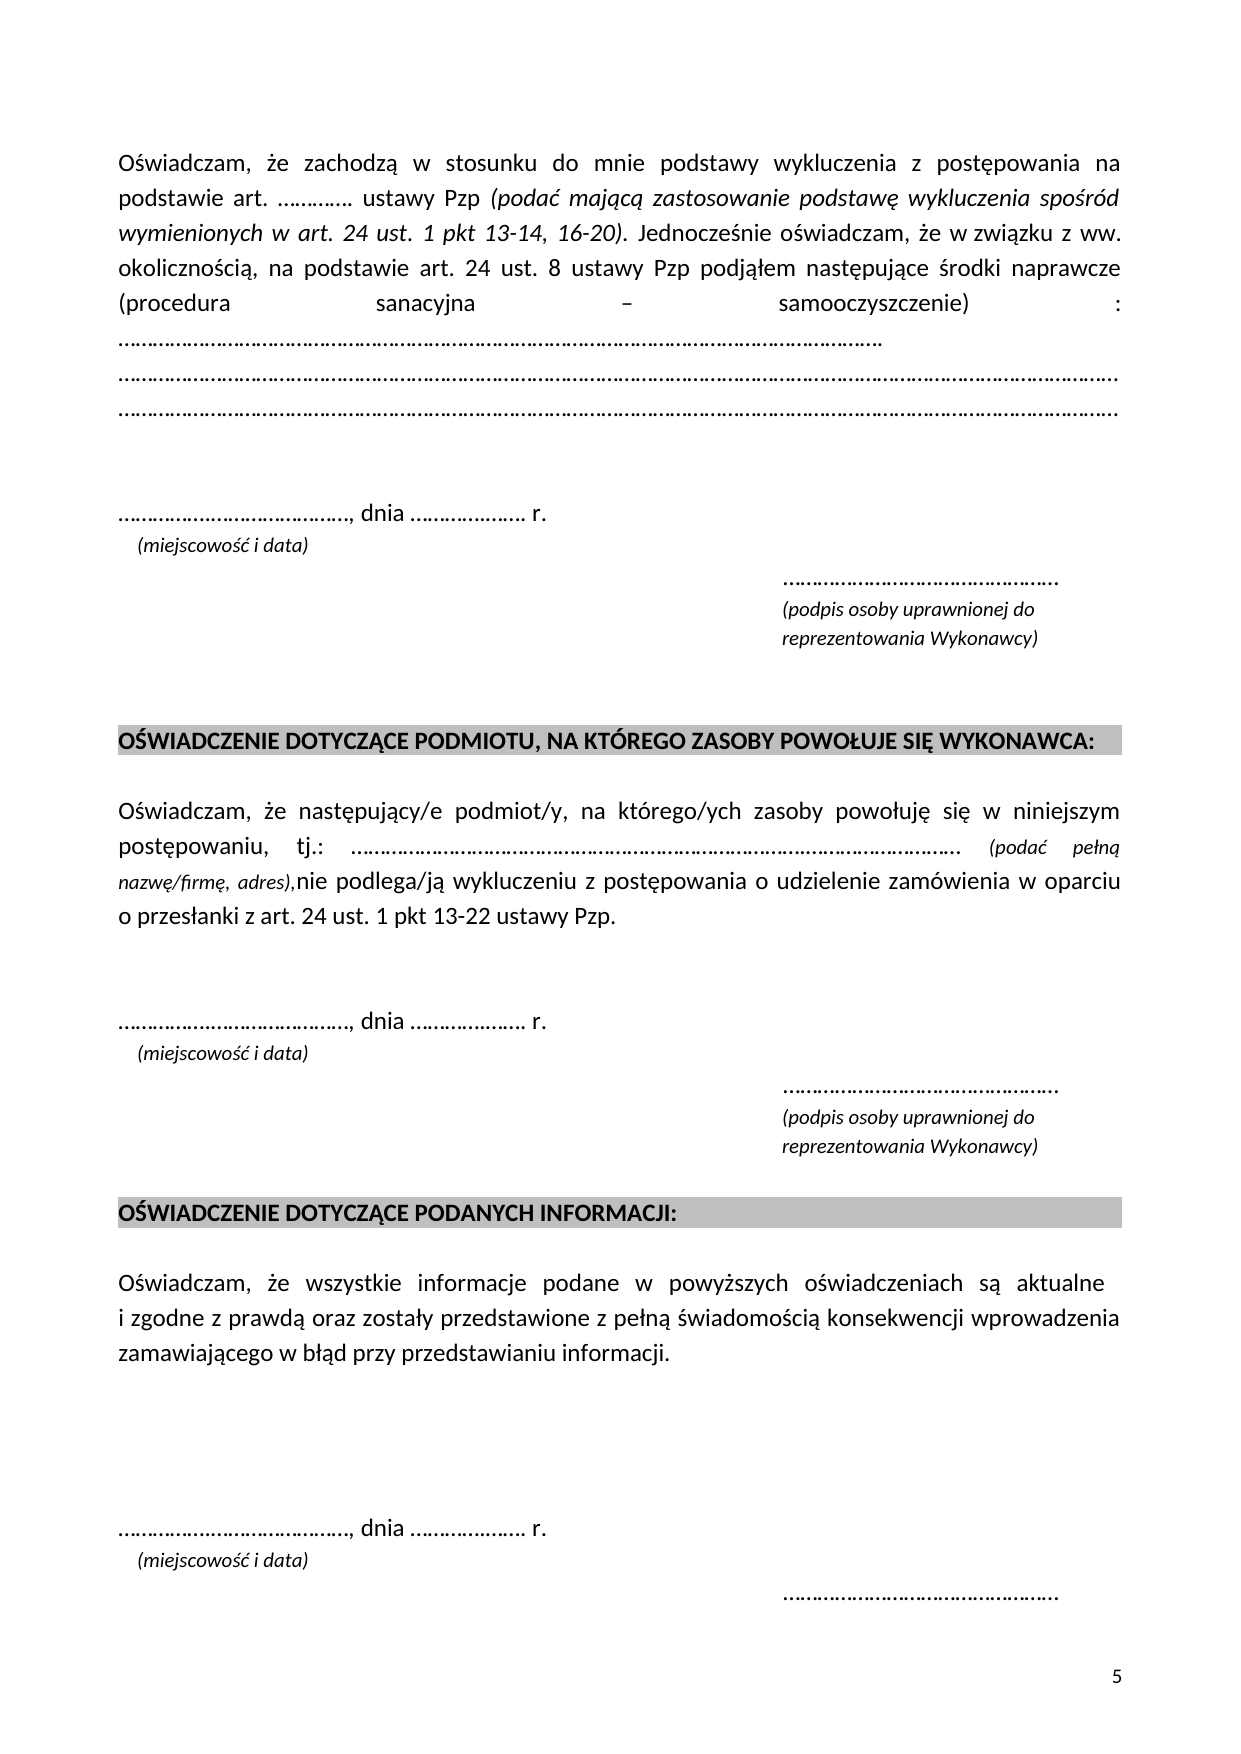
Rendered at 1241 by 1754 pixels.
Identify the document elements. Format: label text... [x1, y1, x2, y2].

text Oświadczam, że zachodzą w stosunku do mnie podstawy wykluczenia z postępowania na podstawie art. …………. ustawy Pzp (podać mającą zastosowanie podstawę wykluczenia spośród wymienionych w art. 24 ust. 1 pkt 13-14, 16-20). Jednocześnie oświadczam, że w związku z ww. okolicznością, na podstawie art. 24 ust. 8 ustawy Pzp podjąłem następujące środki naprawcze (procedura sanacyjna – samooczyszczenie) : ……………………………………………………………………………………………………………………. [118, 147, 1122, 353]
text …………….……………………, dnia ………….……. r. [118, 1005, 1122, 1035]
text (miejscowość i data) [118, 1547, 1122, 1573]
text (miejscowość i data) [118, 1040, 1122, 1065]
text ………………………………………… [118, 1576, 1122, 1607]
text OŚWIADCZENIE DOTYCZĄCE PODANYCH INFORMACJI: [118, 1197, 1122, 1228]
text OŚWIADCZENIE DOTYCZĄCE PODMIOTU, NA KTÓREGO ZASOBY POWOŁUJE SIĘ WYKONAWCA: [118, 725, 1122, 755]
text …………….……………………, dnia ………….……. r. [118, 497, 1122, 528]
text (podpis osoby uprawnionej do reprezentowania Wykonawcy) [782, 596, 1122, 651]
text (miejscowość i data) [118, 532, 1122, 558]
text ………………………………………… [118, 561, 1122, 592]
text …………….……………………, dnia ………….……. r. [118, 1512, 1122, 1543]
text Oświadczam, że wszystkie informacje podane w powyższych oświadczeniach są aktualne i zgodne z prawdą oraz zostały przedstawione z pełną świadomością konsekwencji wprowadzenia zamawiającego w błąd przy przedstawianiu informacji. [118, 1267, 1122, 1368]
text ………………………………………… [118, 1069, 1122, 1099]
text (podpis osoby uprawnionej do reprezentowania Wykonawcy) [782, 1104, 1122, 1158]
text Oświadczam, że następujący/e podmiot/y, na którego/ych zasoby powołuję się w niniejszym postępowaniu, tj.: …………………………………………………………………….……………………… (podać pełną nazwę/firmę, adres),nie podlega/ją wykluczeniu z postępowania o udzielenie zamówienia w oparciu o przesłanki z art. 24 ust. 1 pkt 13-22 ustawy Pzp. [118, 795, 1122, 930]
text …………………………………………………………………………………………………………………………………………………………………………………………………………………………………………………………………………………………………………………… [118, 357, 1122, 423]
